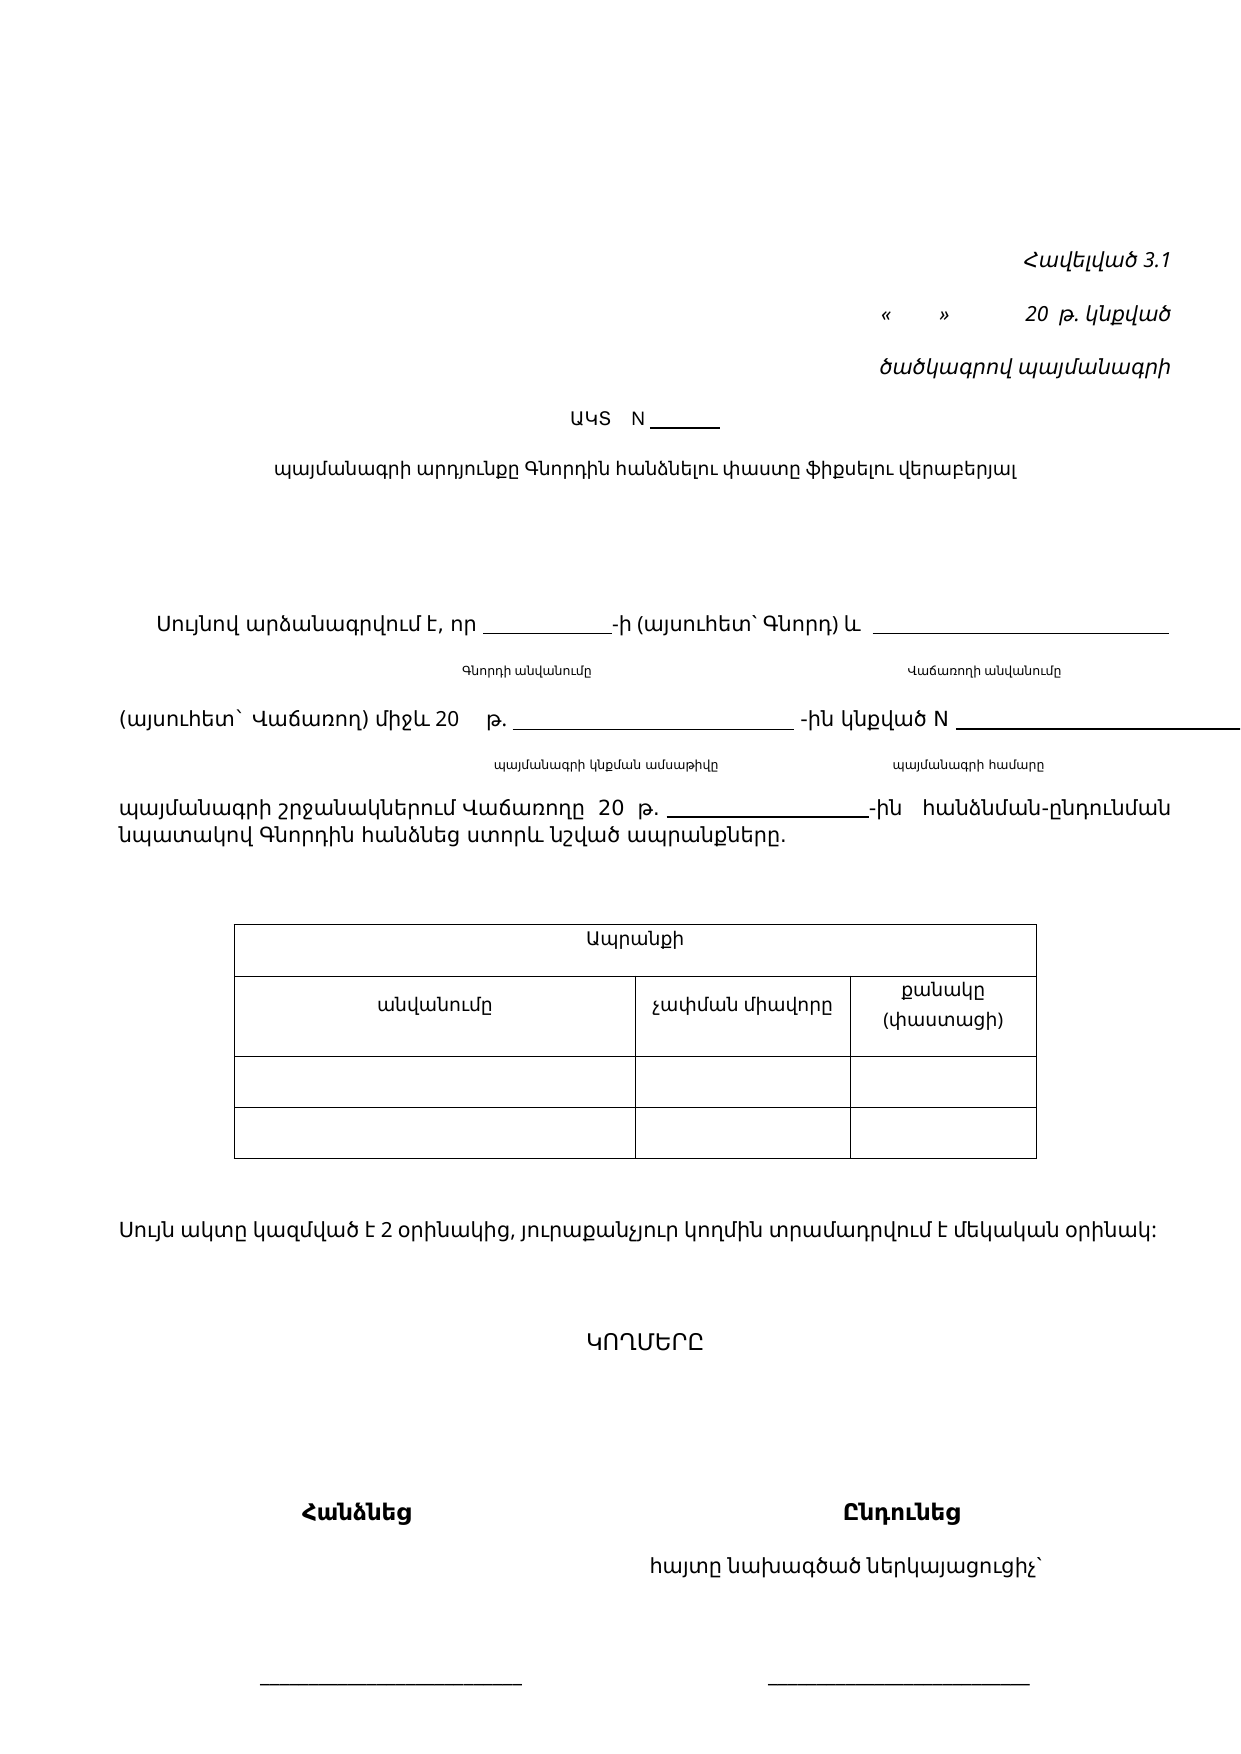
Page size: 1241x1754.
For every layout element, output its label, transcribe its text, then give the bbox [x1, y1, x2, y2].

table_cell [636, 1108, 850, 1157]
table_cell [851, 1108, 1036, 1157]
table_cell [851, 1057, 1036, 1107]
text ԱԿՏ N [118, 406, 1171, 431]
table_cell [235, 1057, 635, 1107]
text պայմանագրի շրջանակներում Վաճառողը 20 թ. -ին հանձնման-ընդունման նպատակով Գնորդին հանձնեց ստորև նշված ապրանքները. [118, 796, 1171, 848]
text Գնորդի անվանումը Վաճառողի անվանումը [62, 662, 1171, 679]
text (այսուհետ` Վաճառող) միջև 20 թ. -ին կնքված N [118, 704, 1209, 733]
text « » 20 թ. կնքված [118, 299, 1171, 327]
text Սույնով արձանագրվում է, որ -ի (այսուհետ` Գնորդ) և [62, 609, 1171, 637]
text ԿՈՂՄԵՐԸ [118, 1325, 1171, 1357]
text հայտը նախագծած ներկայացուցիչ` [118, 1552, 1171, 1580]
table_header Հանձնեց [107, 1496, 606, 1552]
table_cell քանակը (փաստացի) [851, 977, 1036, 1056]
text պայմանագրի արդյունքը Գնորդին հանձնելու փաստը ֆիքսելու վերաբերյալ [118, 456, 1171, 481]
table_cell [235, 1108, 635, 1157]
text Հավելված 3.1 [118, 245, 1171, 274]
text Սույն ակտը կազմված է 2 օրինակից, յուրաքանչյուր կողմին տրամադրվում է մեկական օրինակ: [118, 1215, 1171, 1244]
table_header Ապրանքի [235, 925, 1036, 976]
table_cell չափման միավորը [636, 977, 850, 1056]
text պայմանագրի կնքման ամսաթիվը պայմանագրի համարը [118, 758, 1209, 772]
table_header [645, 1659, 1153, 1688]
table_cell [636, 1057, 850, 1107]
table_cell անվանումը [235, 977, 635, 1056]
text ծածկագրով պայմանագրի [118, 352, 1171, 381]
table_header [137, 1659, 645, 1688]
table_header Ընդունեց [606, 1496, 1150, 1552]
